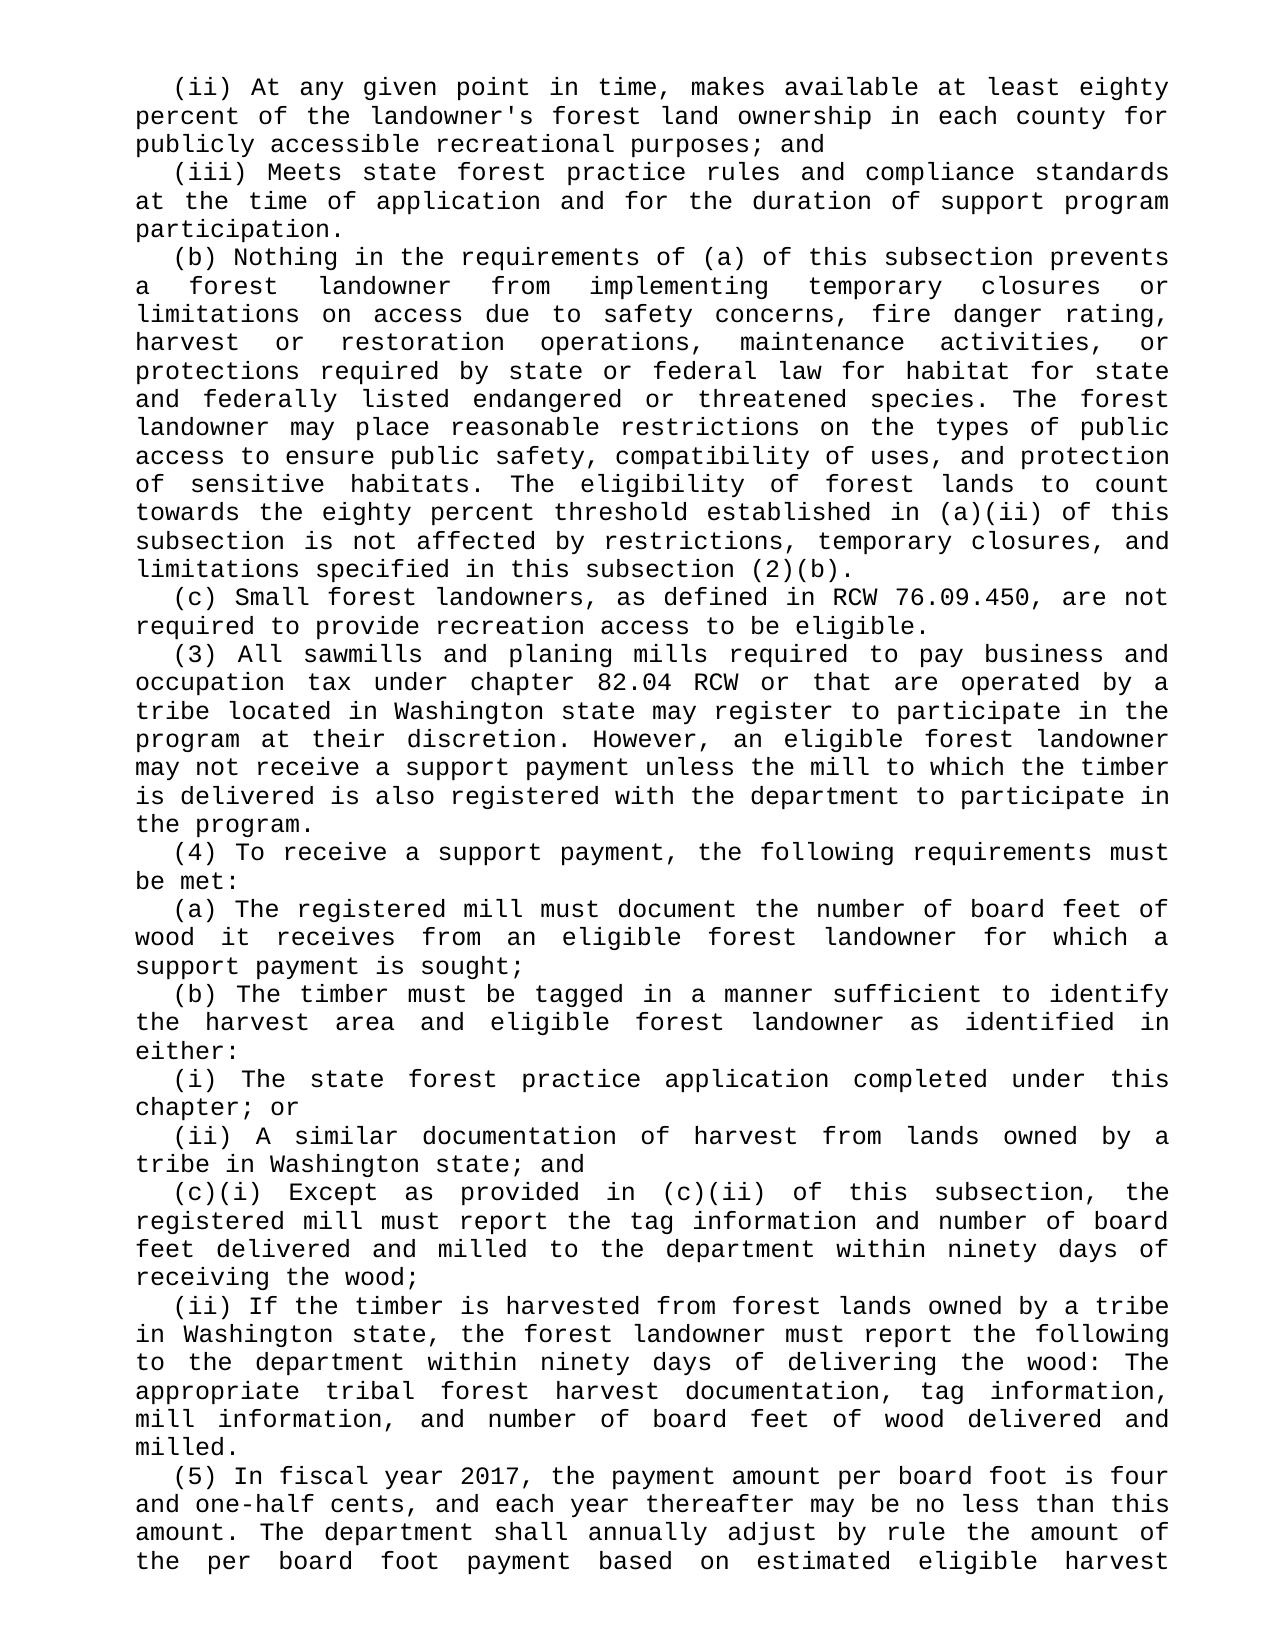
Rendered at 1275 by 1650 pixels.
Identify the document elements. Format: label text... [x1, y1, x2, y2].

text (4) To receive a support payment, the following requirements must be met: [135, 840, 1170, 897]
text (c)(i) Except as provided in (c)(ii) of this subsection, the registered mill must report the tag information and number of board feet delivered and milled to the department within ninety days of receiving the wood; [135, 1180, 1170, 1293]
text (ii) At any given point in time, makes available at least eighty percent of the landowner's forest land ownership in each county for publicly accessible recreational purposes; and [135, 75, 1170, 160]
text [135, 1463, 1170, 1577]
text (i) The state forest practice application completed under this chapter; or [135, 1067, 1170, 1123]
text (ii) If the timber is harvested from forest lands owned by a tribe in Washington state, the forest landowner must report the following to the department within ninety days of delivering the wood: The appropriate tribal forest harvest documentation, tag information, mill information, and number of board feet of wood delivered and milled. [135, 1293, 1170, 1463]
text (b) Nothing in the requirements of (a) of this subsection prevents a forest landowner from implementing temporary closures or limitations on access due to safety concerns, fire danger rating, harvest or restoration operations, maintenance activities, or protections required by state or federal law for habitat for state and federally listed endangered or threatened species. The forest landowner may place reasonable restrictions on the types of public access to ensure public safety, compatibility of uses, and protection of sensitive habitats. The eligibility of forest lands to count towards the eighty percent threshold established in (a)(ii) of this subsection is not affected by restrictions, temporary closures, and limitations specified in this subsection (2)(b). [135, 245, 1170, 585]
text (ii) A similar documentation of harvest from lands owned by a tribe in Washington state; and [135, 1123, 1170, 1180]
text (c) Small forest landowners, as defined in RCW 76.09.450, are not required to provide recreation access to be eligible. [135, 585, 1170, 642]
text (a) The registered mill must document the number of board feet of wood it receives from an eligible forest landowner for which a support payment is sought; [135, 897, 1170, 982]
text (b) The timber must be tagged in a manner sufficient to identify the harvest area and eligible forest landowner as identified in either: [135, 982, 1170, 1067]
text (iii) Meets state forest practice rules and compliance standards at the time of application and for the duration of support program participation. [135, 160, 1170, 245]
text (3) All sawmills and planing mills required to pay business and occupation tax under chapter 82.04 RCW or that are operated by a tribe located in Washington state may register to participate in the program at their discretion. However, an eligible forest landowner may not receive a support payment unless the mill to which the timber is delivered is also registered with the department to participate in the program. [135, 642, 1170, 840]
